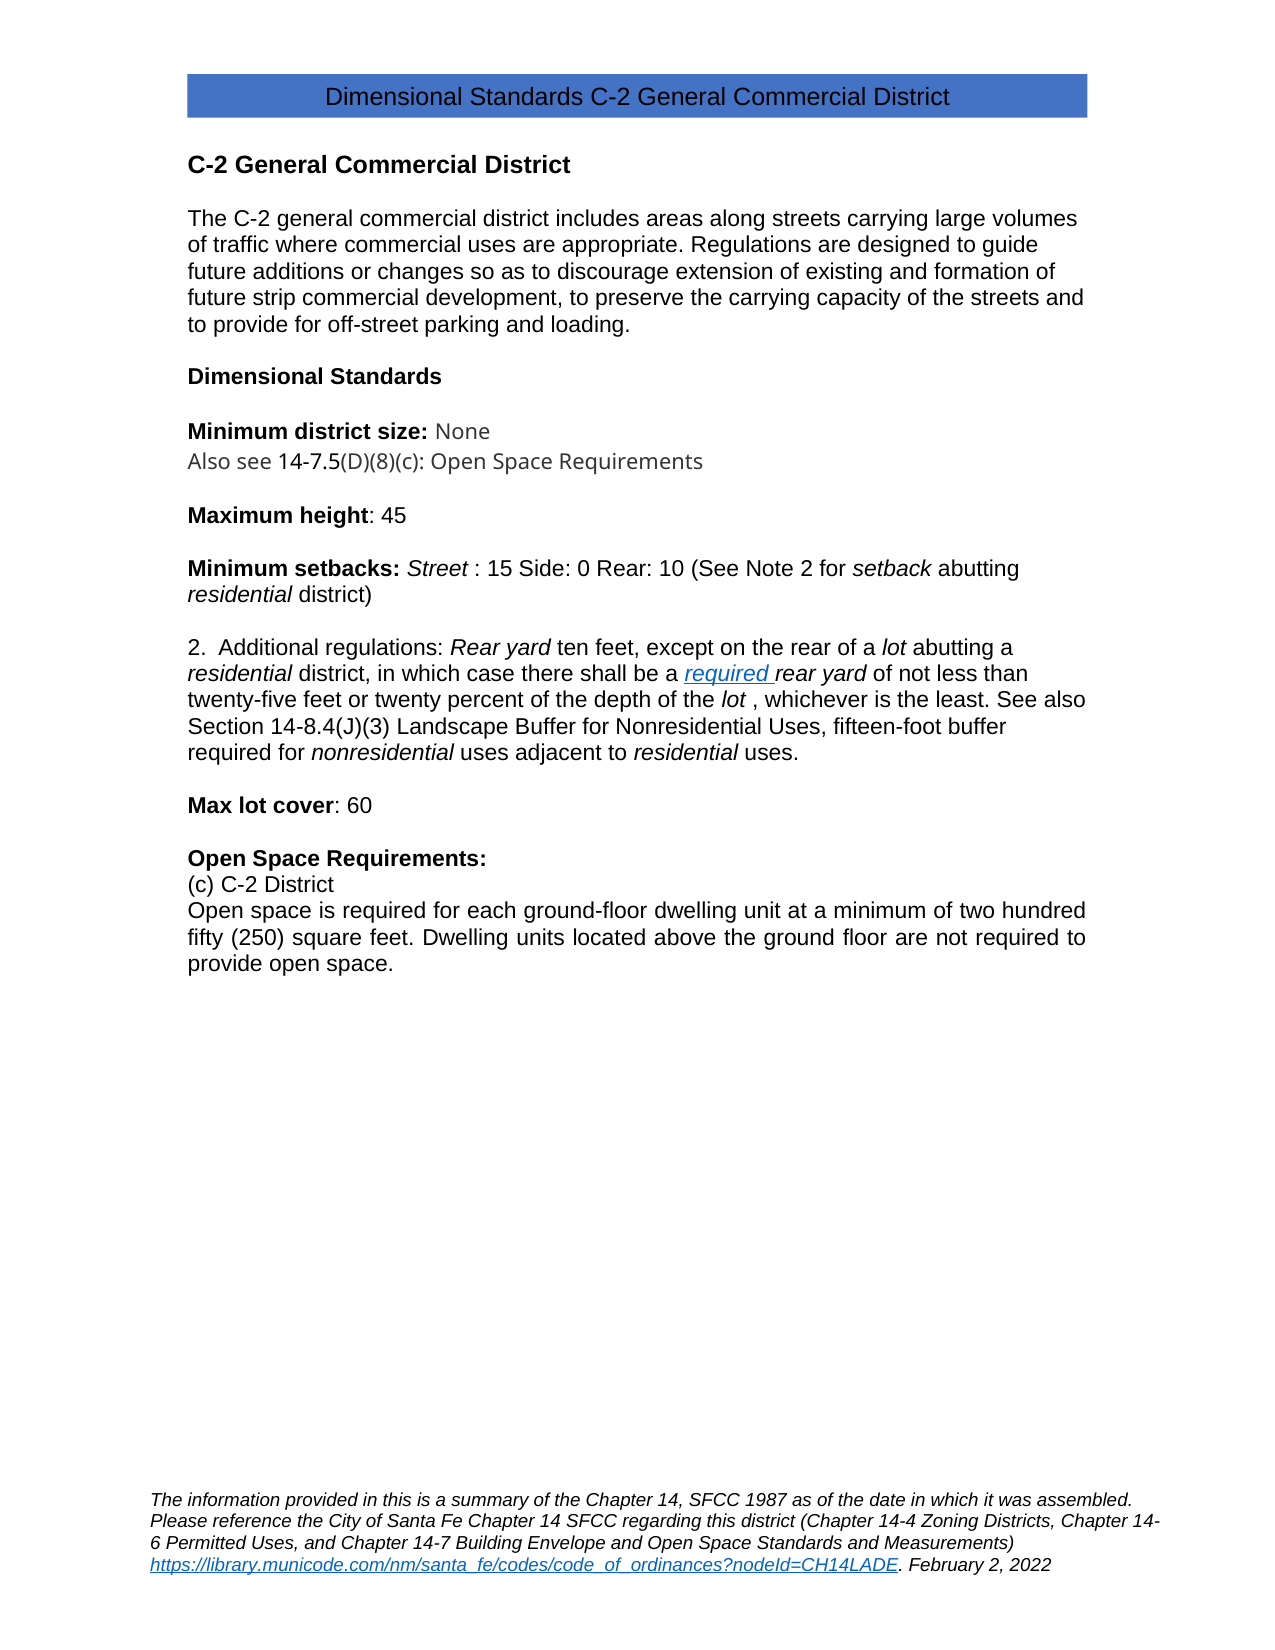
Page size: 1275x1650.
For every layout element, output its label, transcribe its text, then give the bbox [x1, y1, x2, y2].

text Maximum height: 45 [187, 502, 1087, 528]
text Minimum district size: None Also see 14-7.5(D)(8)(c): Open Space Requirements [187, 416, 1087, 476]
text Minimum setbacks: Street : 15 Side: 0 Rear: 10 (See Note 2 for setback abutting residential district) [187, 554, 1087, 607]
text Dimensional Standards [187, 363, 1087, 389]
text C-2 General Commercial District [187, 150, 1087, 179]
text 2. Additional regulations: Rear yard ten feet, except on the rear of a lot abutting a residential district, in which case there shall be a required rear yard of not less than twenty-five feet or twenty percent of the depth of the lot , whichever is the least. See also Section 14-8.4(J)(3) Landscape Buffer for Nonresidential Uses, fifteen-foot buffer required for nonresidential uses adjacent to residential uses. [187, 634, 1087, 765]
text The C-2 general commercial district includes areas along streets carrying large volumes of traffic where commercial uses are appropriate. Regulations are designed to guide future additions or changes so as to discourage extension of existing and formation of future strip commercial development, to preserve the carrying capacity of the streets and to provide for off-street parking and loading. [187, 205, 1087, 337]
text Open space is required for each ground-floor dwelling unit at a minimum of two hundred fifty (250) square feet. Dwelling units located above the ground floor are not required to provide open space. [187, 897, 1087, 976]
text Open Space Requirements: [187, 844, 1087, 871]
text (c) C-2 District [187, 871, 1087, 897]
text Max lot cover: 60 [187, 792, 1087, 818]
